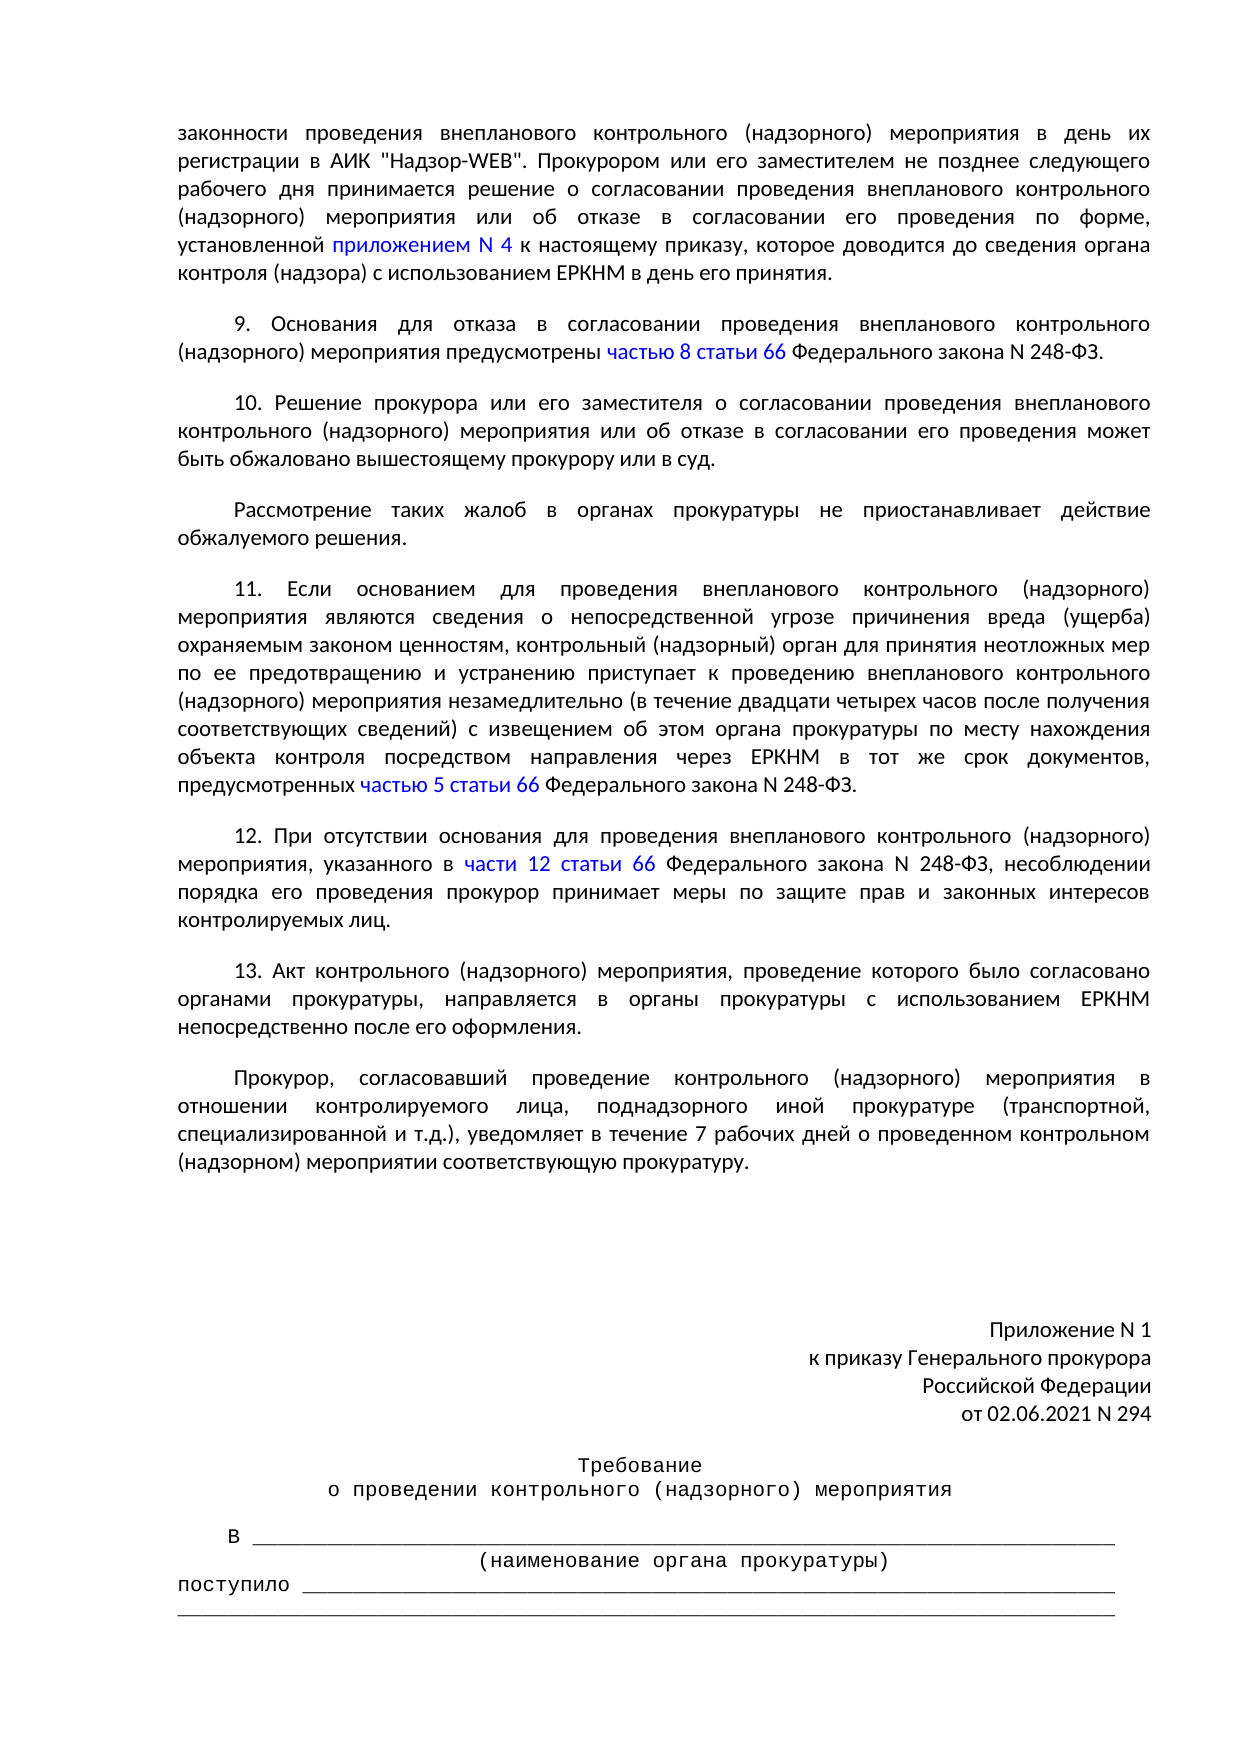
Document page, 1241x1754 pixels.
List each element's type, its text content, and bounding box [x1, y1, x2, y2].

text к приказу Генерального прокурора [177, 1343, 1152, 1371]
text (наименование органа прокуратуры) [177, 1550, 1152, 1574]
text о проведении контрольного (надзорного) мероприятия [177, 1479, 1152, 1503]
text 11. Если основанием для проведения внепланового контрольного (надзорного) мероприятия являются сведения о непосредственной угрозе причинения вреда (ущерба) охраняемым законом ценностям, контрольный (надзорный) орган для принятия неотложных мер по ее предотвращению и устранению приступает к проведению внепланового контрольного (надзорного) мероприятия незамедлительно (в течение двадцати четырех часов после получения соответствующих сведений) с извещением об этом органа прокуратуры по месту нахождения объекта контроля посредством направления через ЕРКНМ в тот же срок документов, предусмотренных частью 5 статьи 66 Федерального закона N 248-ФЗ. [177, 574, 1152, 798]
text Российской Федерации [177, 1371, 1152, 1399]
text 9. Основания для отказа в согласовании проведения внепланового контрольного (надзорного) мероприятия предусмотрены частью 8 статьи 66 Федерального закона N 248-ФЗ. [177, 309, 1152, 365]
text Приложение N 1 [177, 1315, 1152, 1343]
text Прокурор, согласовавший проведение контрольного (надзорного) мероприятия в отношении контролируемого лица, поднадзорного иной прокуратуре (транспортной, специализированной и т.д.), уведомляет в течение 7 рабочих дней о проведенном контрольном (надзорном) мероприятии соответствующую прокуратуру. [177, 1063, 1152, 1175]
text 13. Акт контрольного (надзорного) мероприятия, проведение которого было согласовано органами прокуратуры, направляется в органы прокуратуры с использованием ЕРКНМ непосредственно после его оформления. [177, 956, 1152, 1040]
text поступило _________________________________________________________________ [177, 1574, 1152, 1597]
text Требование [177, 1455, 1152, 1479]
text от 02.06.2021 N 294 [177, 1399, 1152, 1427]
text 10. Решение прокурора или его заместителя о согласовании проведения внепланового контрольного (надзорного) мероприятия или об отказе в согласовании его проведения может быть обжаловано вышестоящему прокурору или в суд. [177, 388, 1152, 472]
text Рассмотрение таких жалоб в органах прокуратуры не приостанавливает действие обжалуемого решения. [177, 495, 1152, 551]
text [177, 1597, 1152, 1621]
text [177, 118, 1152, 286]
text 12. При отсутствии основания для проведения внепланового контрольного (надзорного) мероприятия, указанного в части 12 статьи 66 Федерального закона N 248-ФЗ, несоблюдении порядка его проведения прокурор принимает меры по защите прав и законных интересов контролируемых лиц. [177, 821, 1152, 933]
text В _____________________________________________________________________ [177, 1526, 1152, 1550]
